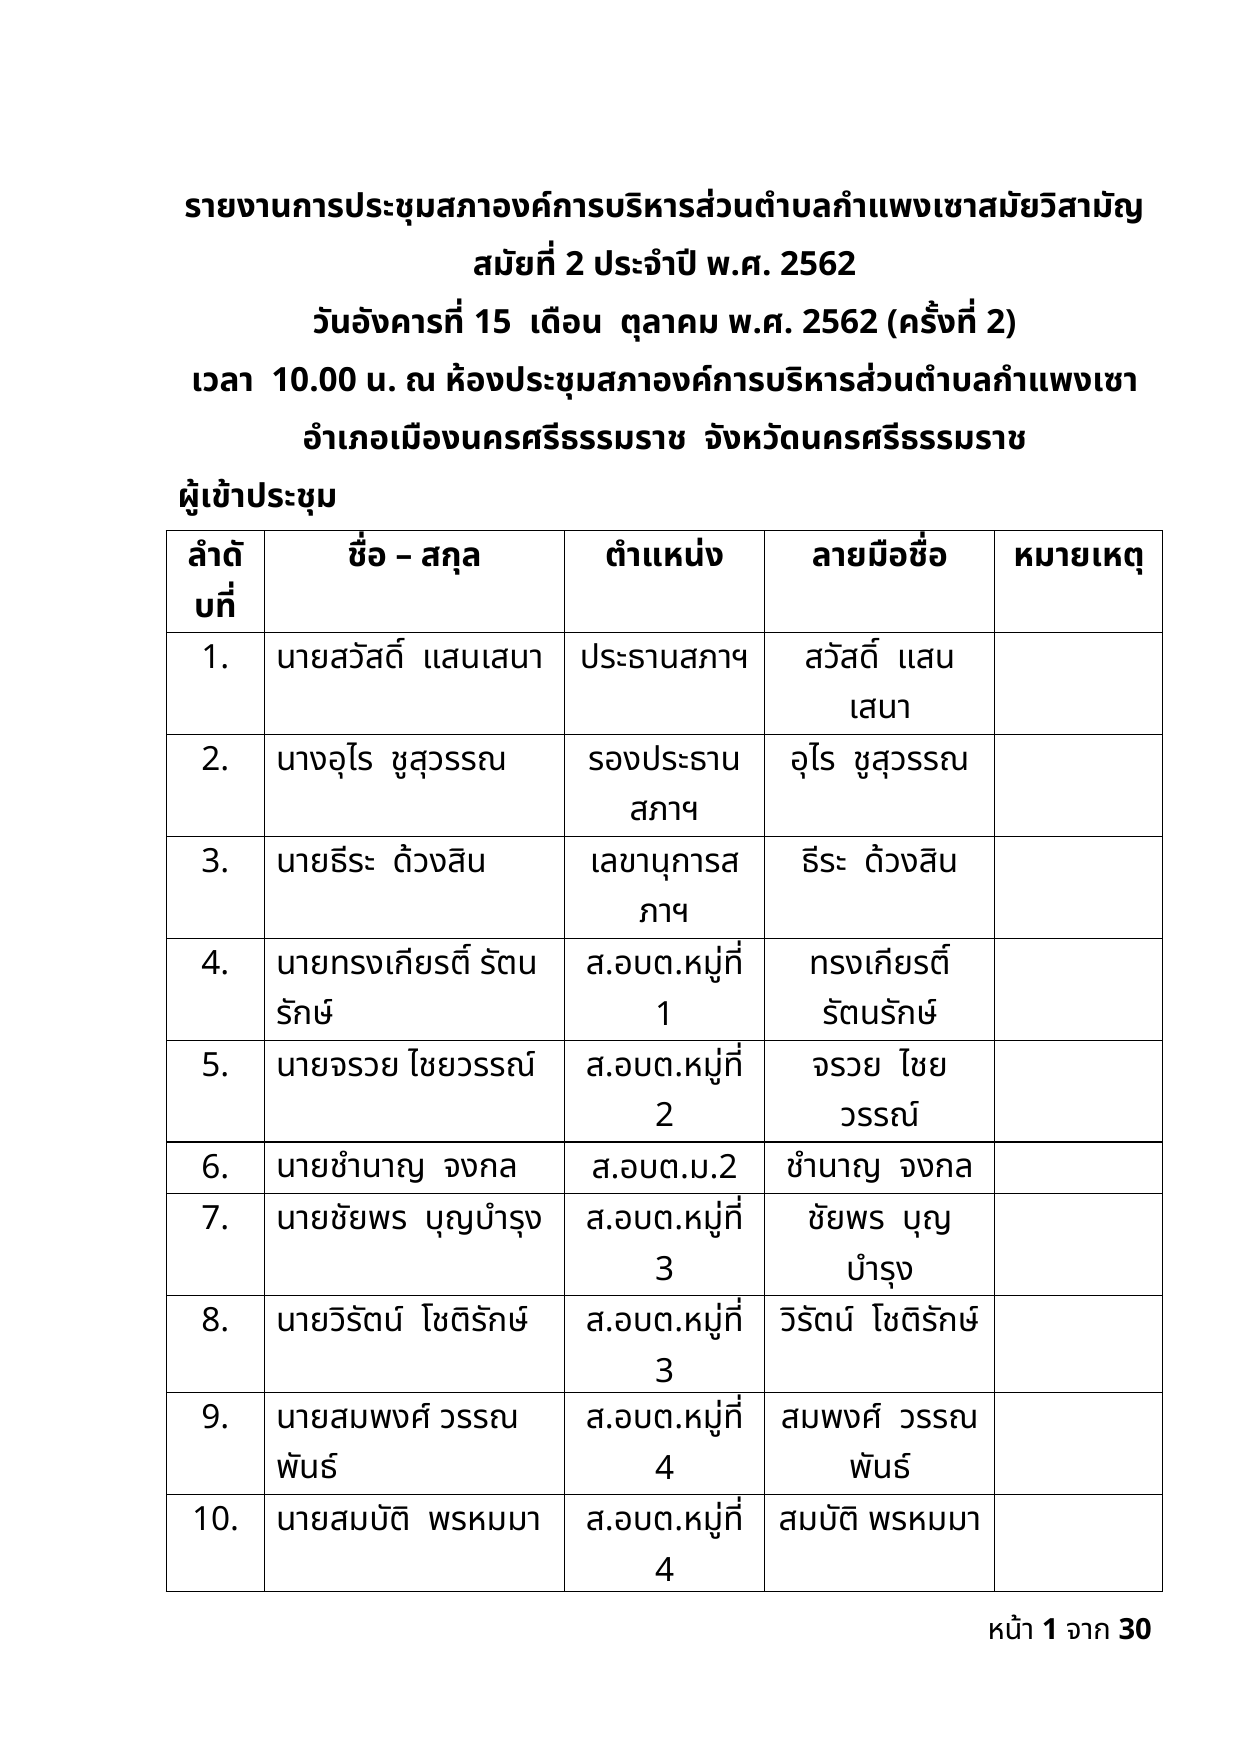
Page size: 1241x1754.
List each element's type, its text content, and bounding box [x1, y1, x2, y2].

table_header หมายเหตุ [995, 531, 1162, 632]
table_header ตำแหน่ง [565, 531, 764, 632]
table_cell 2. [167, 735, 264, 836]
table_cell [995, 837, 1162, 938]
table_cell ส.อบต.หมู่ที่ 1 [565, 939, 764, 1039]
table_cell 10. [167, 1495, 264, 1591]
table_cell ส.อบต.หมู่ที่ 2 [565, 1041, 764, 1141]
table_cell [995, 1143, 1162, 1193]
text ผู้เข้าประชุม [177, 472, 1152, 523]
table_cell อุไร ชูสุวรรณ [765, 735, 994, 836]
table_cell ส.อบต.หมู่ที่ 3 [565, 1296, 764, 1392]
table_cell [995, 735, 1162, 836]
table_cell ชัยพร บุญบำรุง [765, 1194, 994, 1295]
table_cell [995, 1194, 1162, 1295]
text เวลา 10.00 น. ณ ห้องประชุมสภาองค์การบริหารส่วนตำบลกำแพงเซา [177, 356, 1152, 407]
table_header ลายมือชื่อ [765, 531, 994, 632]
table_cell นายวิรัตน์ โชติรักษ์ [265, 1296, 564, 1392]
table_cell 6. [167, 1143, 264, 1193]
table_cell [995, 939, 1162, 1039]
table_cell [995, 1495, 1162, 1591]
table_cell นายสมบัติ พรหมมา [265, 1495, 564, 1591]
table_cell นายทรงเกียรติ์ รัตนรักษ์ [265, 939, 564, 1039]
table_cell นายชำนาญ จงกล [265, 1143, 564, 1193]
text อำเภอเมืองนครศรีธรรมราช จังหวัดนครศรีธรรมราช [177, 414, 1152, 465]
table_cell เลขานุการสภาฯ [565, 837, 764, 938]
table_cell นายธีระ ด้วงสิน [265, 837, 564, 938]
table_cell ทรงเกียรติ์ รัตนรักษ์ [765, 939, 994, 1039]
table_cell 8. [167, 1296, 264, 1392]
table_cell ส.อบต.หมู่ที่ 4 [565, 1393, 764, 1494]
table_header ลำดับที่ [167, 531, 264, 632]
table_cell [995, 633, 1162, 734]
table_cell 7. [167, 1194, 264, 1295]
text วันอังคารที่ 15 เดือน ตุลาคม พ.ศ. 2562 (ครั้งที่ 2) [177, 298, 1152, 349]
table_cell นายสมพงศ์ วรรณพันธ์ [265, 1393, 564, 1494]
table_cell ส.อบต.หมู่ที่ 3 [565, 1194, 764, 1295]
table_cell [995, 1041, 1162, 1141]
table_cell ชำนาญ จงกล [765, 1143, 994, 1193]
table_cell ส.อบต.ม.2 [565, 1143, 764, 1193]
table_cell 4. [167, 939, 264, 1039]
table_cell นายชัยพร บุญบำรุง [265, 1194, 564, 1295]
table_cell สมพงศ์ วรรณพันธ์ [765, 1393, 994, 1494]
table_cell รองประธานสภาฯ [565, 735, 764, 836]
table_cell ธีระ ด้วงสิน [765, 837, 994, 938]
table_cell สวัสดิ์ แสนเสนา [765, 633, 994, 734]
table_cell จรวย ไชยวรรณ์ [765, 1041, 994, 1141]
table_cell ส.อบต.หมู่ที่ 4 [565, 1495, 764, 1591]
table_cell วิรัตน์ โชติรักษ์ [765, 1296, 994, 1392]
table_cell นายสวัสดิ์ แสนเสนา [265, 633, 564, 734]
table_cell นายจรวย ไชยวรรณ์ [265, 1041, 564, 1141]
table_cell [995, 1296, 1162, 1392]
table_cell ประธานสภาฯ [565, 633, 764, 734]
table_cell นางอุไร ชูสุวรรณ [265, 735, 564, 836]
table_cell [995, 1393, 1162, 1494]
text รายงานการประชุมสภาองค์การบริหารส่วนตำบลกำแพงเซาสมัยวิสามัญ สมัยที่ 2 ประจำปี พ.ศ. 2562 [177, 182, 1152, 291]
table_cell 5. [167, 1041, 264, 1141]
table_cell สมบัติ พรหมมา [765, 1495, 994, 1591]
table_cell 1. [167, 633, 264, 734]
table_cell 9. [167, 1393, 264, 1494]
table_header ชื่อ – สกุล [265, 531, 564, 632]
table_cell 3. [167, 837, 264, 938]
